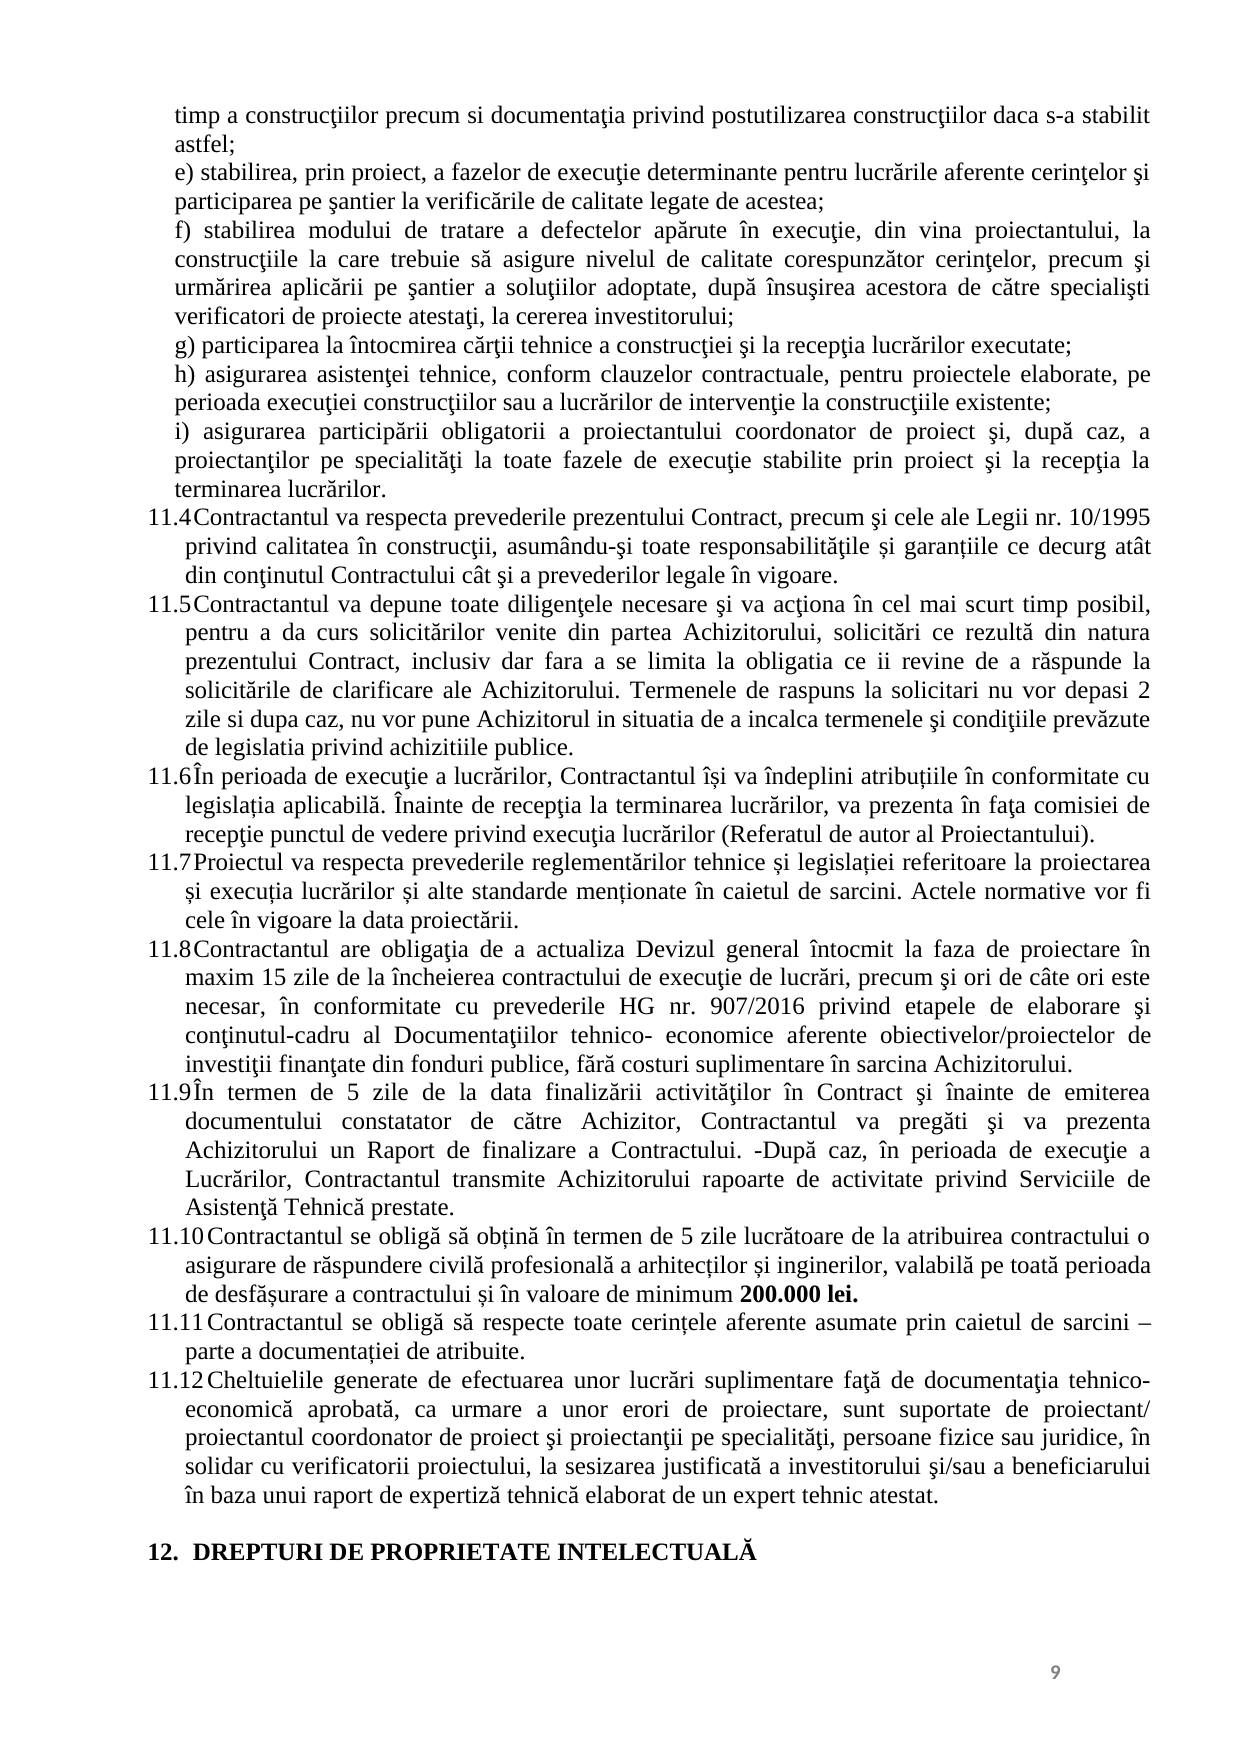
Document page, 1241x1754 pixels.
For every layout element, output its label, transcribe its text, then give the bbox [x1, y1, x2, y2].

text h) asigurarea asistenţei tehnice, conform clauzelor contractuale, pentru proiectele elaborate, pe perioada execuţiei construcţiilor sau a lucrărilor de intervenţie la construcţiile existente; [174, 359, 1152, 416]
list Proiectul va respecta prevederile reglementărilor tehnice și legislației referitoare la proiectarea și execuția lucrărilor și alte standarde menționate în caietul de sarcini. Actele normative vor fi cele în vigoare la data proiectării. [147, 847, 1152, 934]
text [174, 100, 1152, 157]
list Contractantul va respecta prevederile prezentului Contract, precum şi cele ale Legii nr. 10/1995 privind calitatea în construcţii, asumându-şi toate responsabilităţile și garanțiile ce decurg atât din conţinutul Contractului cât şi a prevederilor legale în vigoare. [147, 502, 1152, 589]
text g) participarea la întocmirea cărţii tehnice a construcţiei şi la recepţia lucrărilor executate; [174, 330, 1152, 359]
list Contractantul se obligă să respecte toate cerințele aferente asumate prin caietul de sarcini – parte a documentației de atribuite. [147, 1307, 1152, 1365]
list DREPTURI DE PROPRIETATE INTELECTUALĂ [147, 1537, 1152, 1566]
list În termen de 5 zile de la data finalizării activităţilor în Contract şi înainte de emiterea documentului constatator de către Achizitor, Contractantul va pregăti şi va prezenta Achizitorului un Raport de finalizare a Contractului. -După caz, în perioada de execuţie a Lucrărilor, Contractantul transmite Achizitorului rapoarte de activitate privind Serviciile de Asistenţă Tehnică prestate. [147, 1077, 1152, 1221]
text e) stabilirea, prin proiect, a fazelor de execuţie determinante pentru lucrările aferente cerinţelor şi participarea pe şantier la verificările de calitate legate de acestea; [174, 157, 1152, 215]
list Cheltuielile generate de efectuarea unor lucrări suplimentare faţă de documentaţia tehnico-economică aprobată, ca urmare a unor erori de proiectare, sunt suportate de proiectant/ proiectantul coordonator de proiect şi proiectanţii pe specialităţi, persoane fizice sau juridice, în solidar cu verificatorii proiectului, la sesizarea justificată a investitorului şi/sau a beneficiarului în baza unui raport de expertiză tehnică elaborat de un expert tehnic atestat. [147, 1365, 1152, 1509]
list În perioada de execuţie a lucrărilor, Contractantul își va îndeplini atribuțiile în conformitate cu legislația aplicabilă. Înainte de recepţia la terminarea lucrărilor, va prezenta în faţa comisiei de recepţie punctul de vedere privind execuţia lucrărilor (Referatul de autor al Proiectantului). [147, 761, 1152, 847]
list Contractantul se obligă să obțină în termen de 5 zile lucrătoare de la atribuirea contractului o asigurare de răspundere civilă profesională a arhitecților și inginerilor, valabilă pe toată perioada de desfășurare a contractului și în valoare de minimum 200.000 lei. [148, 1221, 1152, 1307]
text f) stabilirea modului de tratare a defectelor apărute în execuţie, din vina proiectantului, la construcţiile la care trebuie să asigure nivelul de calitate corespunzător cerinţelor, precum şi urmărirea aplicării pe şantier a soluţiilor adoptate, după însuşirea acestora de către specialişti verificatori de proiecte atestaţi, la cererea investitorului; [174, 215, 1152, 330]
text i) asigurarea participării obligatorii a proiectantului coordonator de proiect şi, după caz, a proiectanţilor pe specialităţi la toate fazele de execuţie stabilite prin proiect şi la recepţia la terminarea lucrărilor. [174, 416, 1152, 502]
list Contractantul are obligaţia de a actualiza Devizul general întocmit la faza de proiectare în maxim 15 zile de la încheierea contractului de execuţie de lucrări, precum şi ori de câte ori este necesar, în conformitate cu prevederile HG nr. 907/2016 privind etapele de elaborare şi conţinutul-cadru al Documentaţiilor tehnico- economice aferente obiectivelor/proiectelor de investiţii finanţate din fonduri publice, fără costuri suplimentare în sarcina Achizitorului. [147, 934, 1152, 1077]
list Contractantul va depune toate diligenţele necesare şi va acţiona în cel mai scurt timp posibil, pentru a da curs solicitărilor venite din partea Achizitorului, solicitări ce rezultă din natura prezentului Contract, inclusiv dar fara a se limita la obligatia ce ii revine de a răspunde la solicitările de clarificare ale Achizitorului. Termenele de raspuns la solicitari nu vor depasi 2 zile si dupa caz, nu vor pune Achizitorul in situatia de a incalca termenele şi condiţiile prevăzute de legislatia privind achizitiile publice. [147, 589, 1152, 761]
